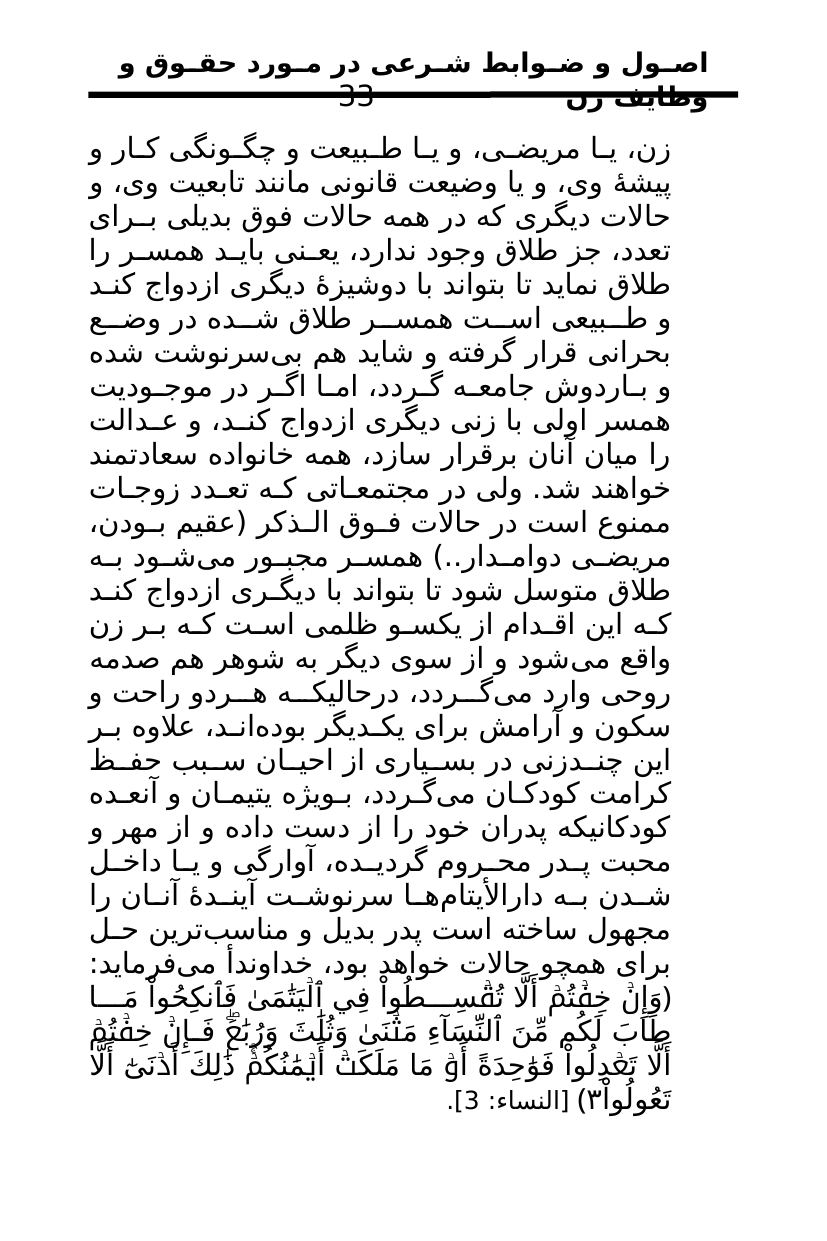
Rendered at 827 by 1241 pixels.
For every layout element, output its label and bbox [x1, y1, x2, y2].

list [89, 132, 708, 1116]
